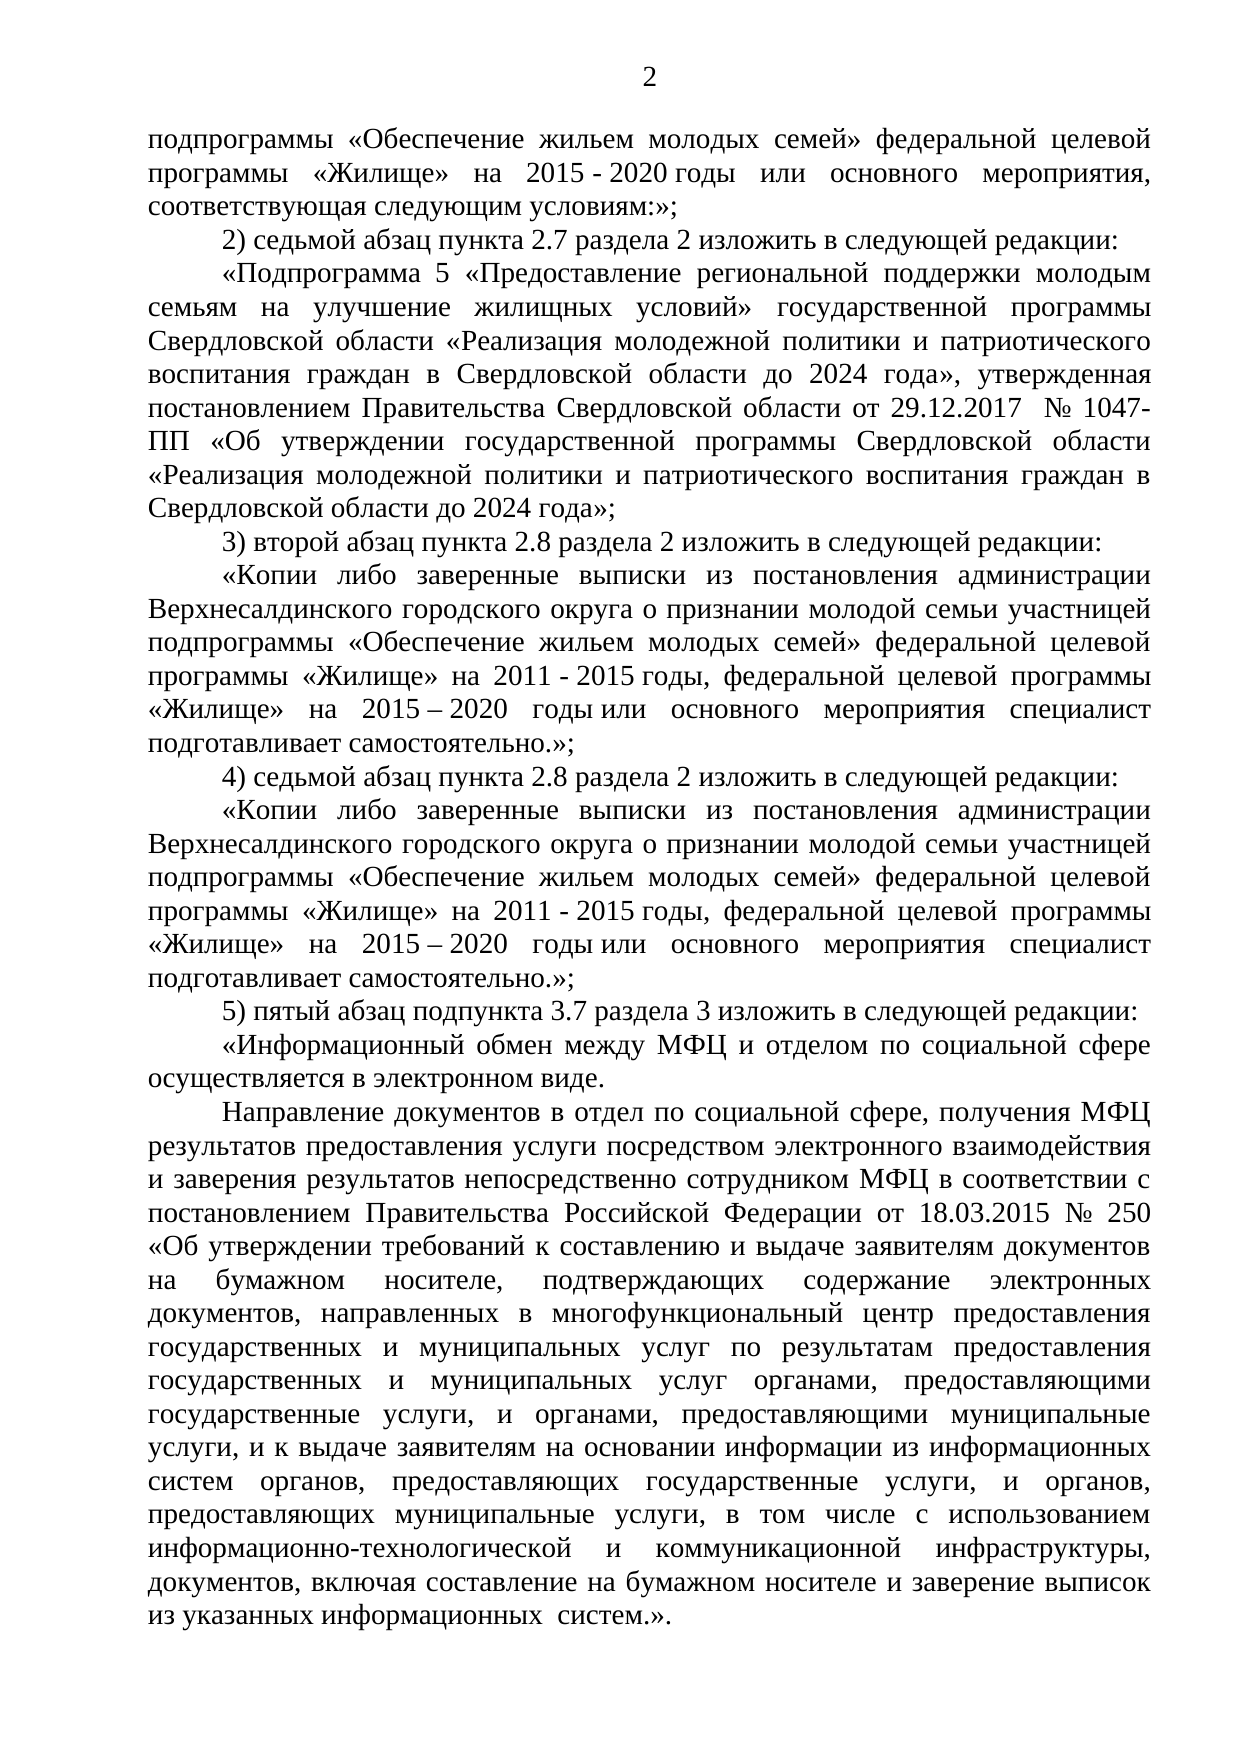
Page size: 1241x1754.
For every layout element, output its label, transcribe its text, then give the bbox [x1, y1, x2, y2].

text 2) седьмой абзац пункта 2.7 раздела 2 изложить в следующей редакции: [148, 222, 1152, 256]
text «Подпрограмма 5 «Предоставление региональной поддержки молодым семьям на улучшение жилищных условий» государственной программы Свердловской области «Реализация молодежной политики и патриотического воспитания граждан в Свердловской области до 2024 года», утвержденная постановлением Правительства Свердловской области от 29.12.2017 № 1047-ПП «Об утверждении государственной программы Свердловской области «Реализация молодежной политики и патриотического воспитания граждан в Свердловской области до 2024 года»; [148, 256, 1152, 524]
text «Копии либо заверенные выписки из постановления администрации Верхнесалдинского городского округа о признании молодой семьи участницей подпрограммы «Обеспечение жильем молодых семей» федеральной целевой программы «Жилище» на 2011 - 2015 годы, федеральной целевой программы «Жилище» на 2015 – 2020 годы или основного мероприятия специалист подготавливает самостоятельно.»; [148, 557, 1152, 759]
text 4) седьмой абзац пункта 2.8 раздела 2 изложить в следующей редакции: [148, 759, 1152, 792]
text 5) пятый абзац подпункта 3.7 раздела 3 изложить в следующей редакции: [148, 993, 1152, 1027]
text Направление документов в отдел по социальной сфере, получения МФЦ результатов предоставления услуги посредством электронного взаимодействия и заверения результатов непосредственно сотрудником МФЦ в соответствии с постановлением Правительства Российской Федерации от 18.03.2015 № 250 «Об утверждении требований к составлению и выдаче заявителям документов на бумажном носителе, подтверждающих содержание электронных документов, направленных в многофункциональный центр предоставления государственных и муниципальных услуг по результатам предоставления государственных и муниципальных услуг органами, предоставляющими государственные услуги, и органами, предоставляющими муниципальные услуги, и к выдаче заявителям на основании информации из информационных систем органов, предоставляющих государственные услуги, и органов, предоставляющих муниципальные услуги, в том числе с использованием информационно-технологической и коммуникационной инфраструктуры, документов, включая составление на бумажном носителе и заверение выписок из указанных информационных систем.». [148, 1094, 1152, 1631]
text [148, 121, 1152, 222]
text «Информационный обмен между МФЦ и отделом по социальной сфере осуществляется в электронном виде. [148, 1027, 1152, 1094]
text 3) второй абзац пункта 2.8 раздела 2 изложить в следующей редакции: [148, 524, 1152, 557]
text «Копии либо заверенные выписки из постановления администрации Верхнесалдинского городского округа о признании молодой семьи участницей подпрограммы «Обеспечение жильем молодых семей» федеральной целевой программы «Жилище» на 2011 - 2015 годы, федеральной целевой программы «Жилище» на 2015 – 2020 годы или основного мероприятия специалист подготавливает самостоятельно.»; [148, 792, 1152, 993]
